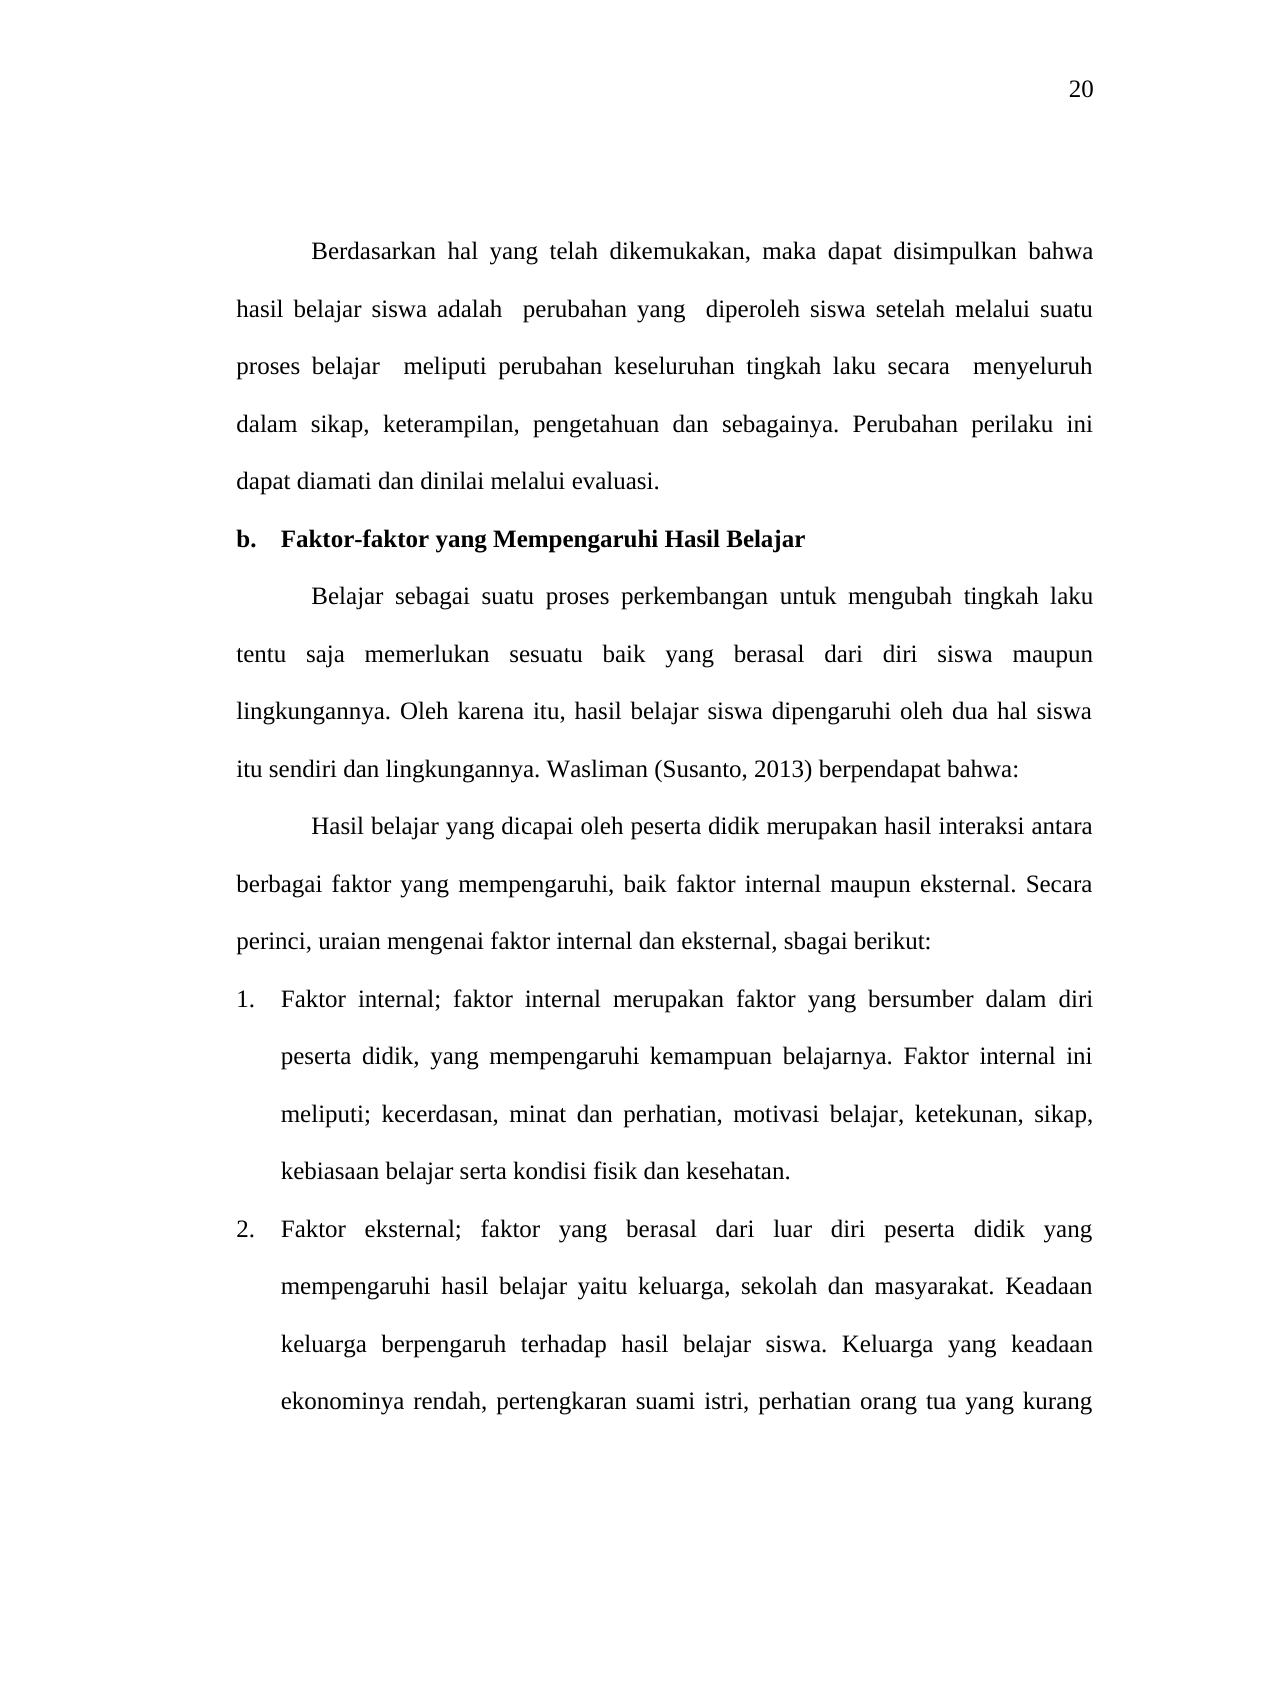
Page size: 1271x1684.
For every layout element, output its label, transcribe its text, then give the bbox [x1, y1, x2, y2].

list Belajar sebagai suatu proses perkembangan untuk mengubah tingkah laku tentu saja memerlukan sesuatu baik yang berasal dari diri siswa maupun lingkungannya. Oleh karena itu, hasil belajar siswa dipengaruhi oleh dua hal siswa itu sendiri dan lingkungannya. Wasliman (Susanto, 2013) berpendapat bahwa: [236, 581, 1094, 782]
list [236, 1214, 1094, 1415]
list Faktor internal; faktor internal merupakan faktor yang bersumber dalam diri peserta didik, yang mempengaruhi kemampuan belajarnya. Faktor internal ini meliputi; kecerdasan, minat dan perhatian, motivasi belajar, ketekunan, sikap, kebiasaan belajar serta kondisi fisik dan kesehatan. [236, 984, 1094, 1185]
text Berdasarkan hal yang telah dikemukakan, maka dapat disimpulkan bahwa hasil belajar siswa adalah perubahan yang diperoleh siswa setelah melalui suatu proses belajar meliputi perubahan keseluruhan tingkah laku secara menyeluruh dalam sikap, keterampilan, pengetahuan dan sebagainya. Perubahan perilaku ini dapat diamati dan dinilai melalui evaluasi. [236, 236, 1094, 495]
list Faktor-faktor yang Mempengaruhi Hasil Belajar [236, 524, 1094, 552]
list Hasil belajar yang dicapai oleh peserta didik merupakan hasil interaksi antara berbagai faktor yang mempengaruhi, baik faktor internal maupun eksternal. Secara perinci, uraian mengenai faktor internal dan eksternal, sbagai berikut: [236, 811, 1094, 955]
